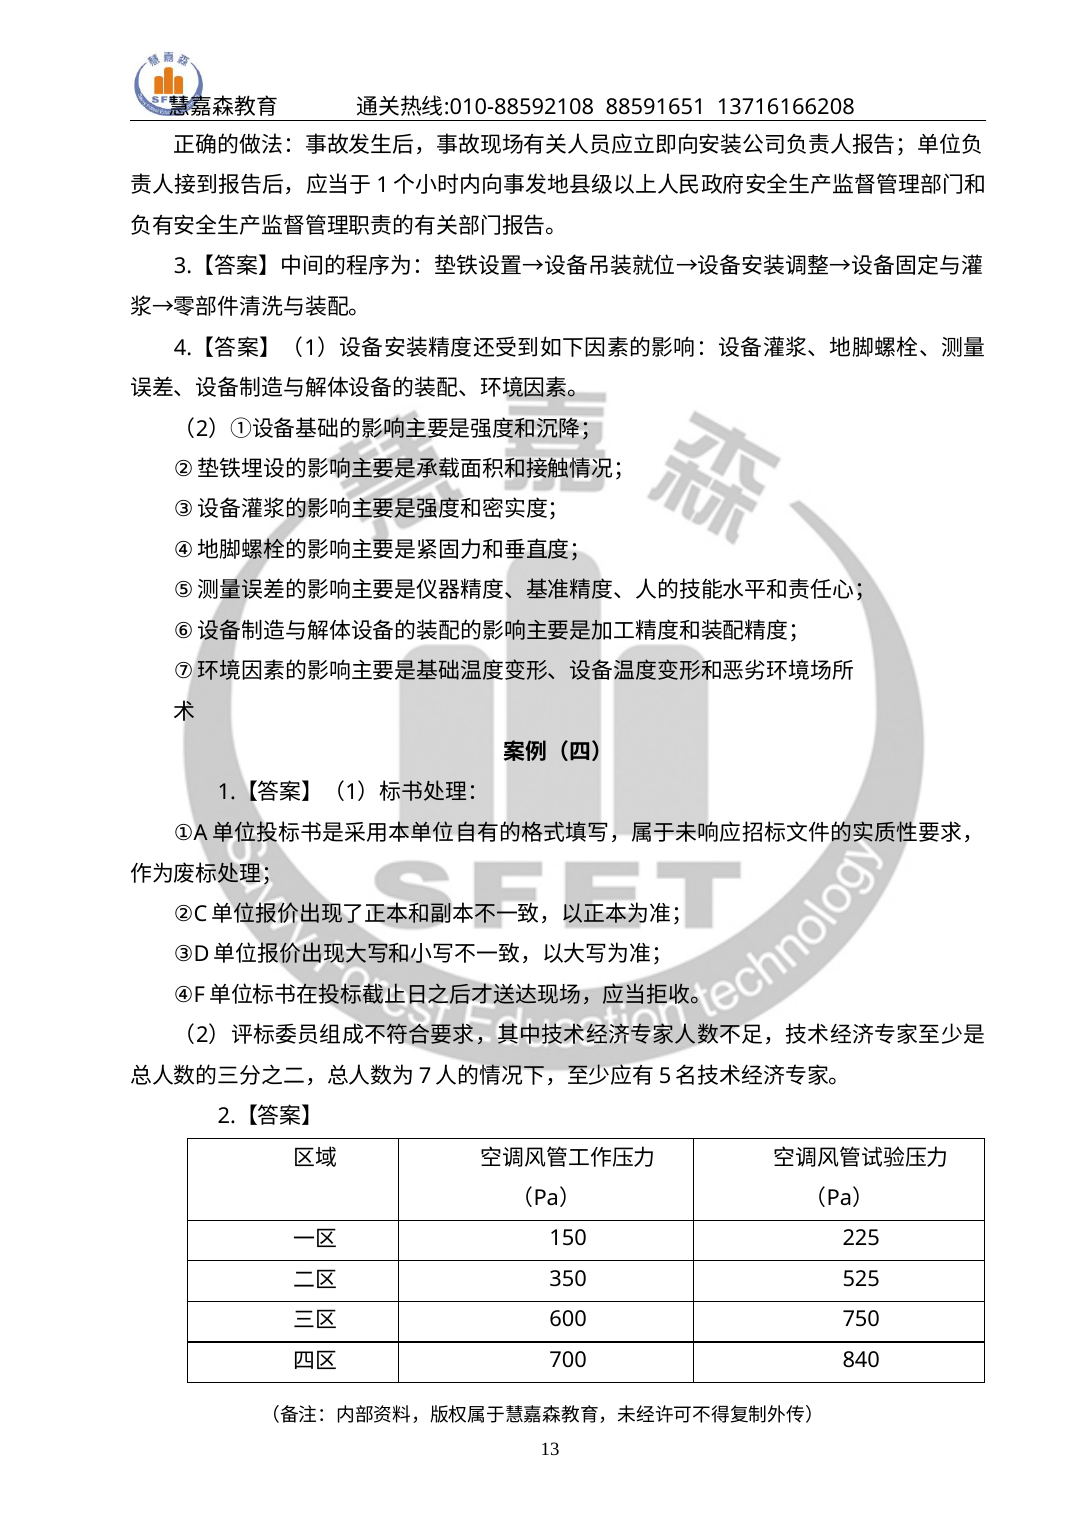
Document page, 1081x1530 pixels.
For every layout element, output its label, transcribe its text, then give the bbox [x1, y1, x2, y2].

text （2）①设备基础的影响主要是强度和沉降； [130, 410, 986, 443]
picture [26, 0, 1081, 1480]
table_header 区域 [188, 1139, 398, 1219]
text ②垫铁埋设的影响主要是承载面积和接触情况； [130, 451, 986, 483]
table_cell 750 [694, 1302, 984, 1341]
text ③设备灌浆的影响主要是强度和密实度； [130, 491, 986, 524]
table_cell 四区 [188, 1343, 398, 1382]
text ③D单位报价出现大写和小写不一致，以大写为准； [130, 936, 986, 968]
text ⑦环境因素的影响主要是基础温度变形、设备温度变形和恶劣环境场所 [130, 653, 986, 685]
table_header 空调风管工作压力（Pa） [399, 1139, 693, 1219]
text ⑥设备制造与解体设备的装配的影响主要是加工精度和装配精度； [130, 612, 986, 645]
text 正确的做法：事故发生后，事故现场有关人员应立即向安装公司负责人报告；单位负责人接到报告后，应当于1个小时内向事发地县级以上人民政府安全生产监督管理部门和负有安全生产监督管理职责的有关部门报告。 [130, 127, 986, 240]
table_cell 525 [694, 1261, 984, 1301]
table_cell 350 [399, 1261, 693, 1301]
text 1.【答案】（1）标书处理： [130, 774, 986, 807]
text 4.【答案】（1）设备安装精度还受到如下因素的影响：设备灌浆、地脚螺栓、测量误差、设备制造与解体设备的装配、环境因素。 [130, 329, 986, 402]
table_header 空调风管试验压力（Pa） [694, 1139, 984, 1219]
table_cell 150 [399, 1221, 693, 1260]
text ⑤测量误差的影响主要是仪器精度、基准精度、人的技能水平和责任心； [130, 572, 986, 604]
table_cell 700 [399, 1343, 693, 1382]
text 术 [130, 693, 986, 726]
table_cell 840 [694, 1343, 984, 1382]
table_cell 225 [694, 1221, 984, 1260]
text ④地脚螺栓的影响主要是紧固力和垂直度； [130, 532, 986, 564]
table_cell 600 [399, 1302, 693, 1341]
table_cell 三区 [188, 1302, 398, 1341]
text ④F单位标书在投标截止日之后才送达现场，应当拒收。 [130, 976, 986, 1009]
text 案例（四） [130, 734, 986, 766]
text ①A单位投标书是采用本单位自有的格式填写，属于未响应招标文件的实质性要求，作为废标处理； [130, 814, 986, 888]
text 2.【答案】 [130, 1098, 986, 1130]
table_cell 二区 [188, 1261, 398, 1301]
text （2）评标委员组成不符合要求，其中技术经济专家人数不足，技术经济专家至少是总人数的三分之二，总人数为7人的情况下，至少应有5名技术经济专家。 [130, 1017, 986, 1090]
table_cell 一区 [188, 1221, 398, 1260]
text 3.【答案】中间的程序为：垫铁设置→设备吊装就位→设备安装调整→设备固定与灌浆→零部件清洗与装配。 [130, 248, 986, 321]
text ②C单位报价出现了正本和副本不一致，以正本为准； [130, 896, 986, 928]
